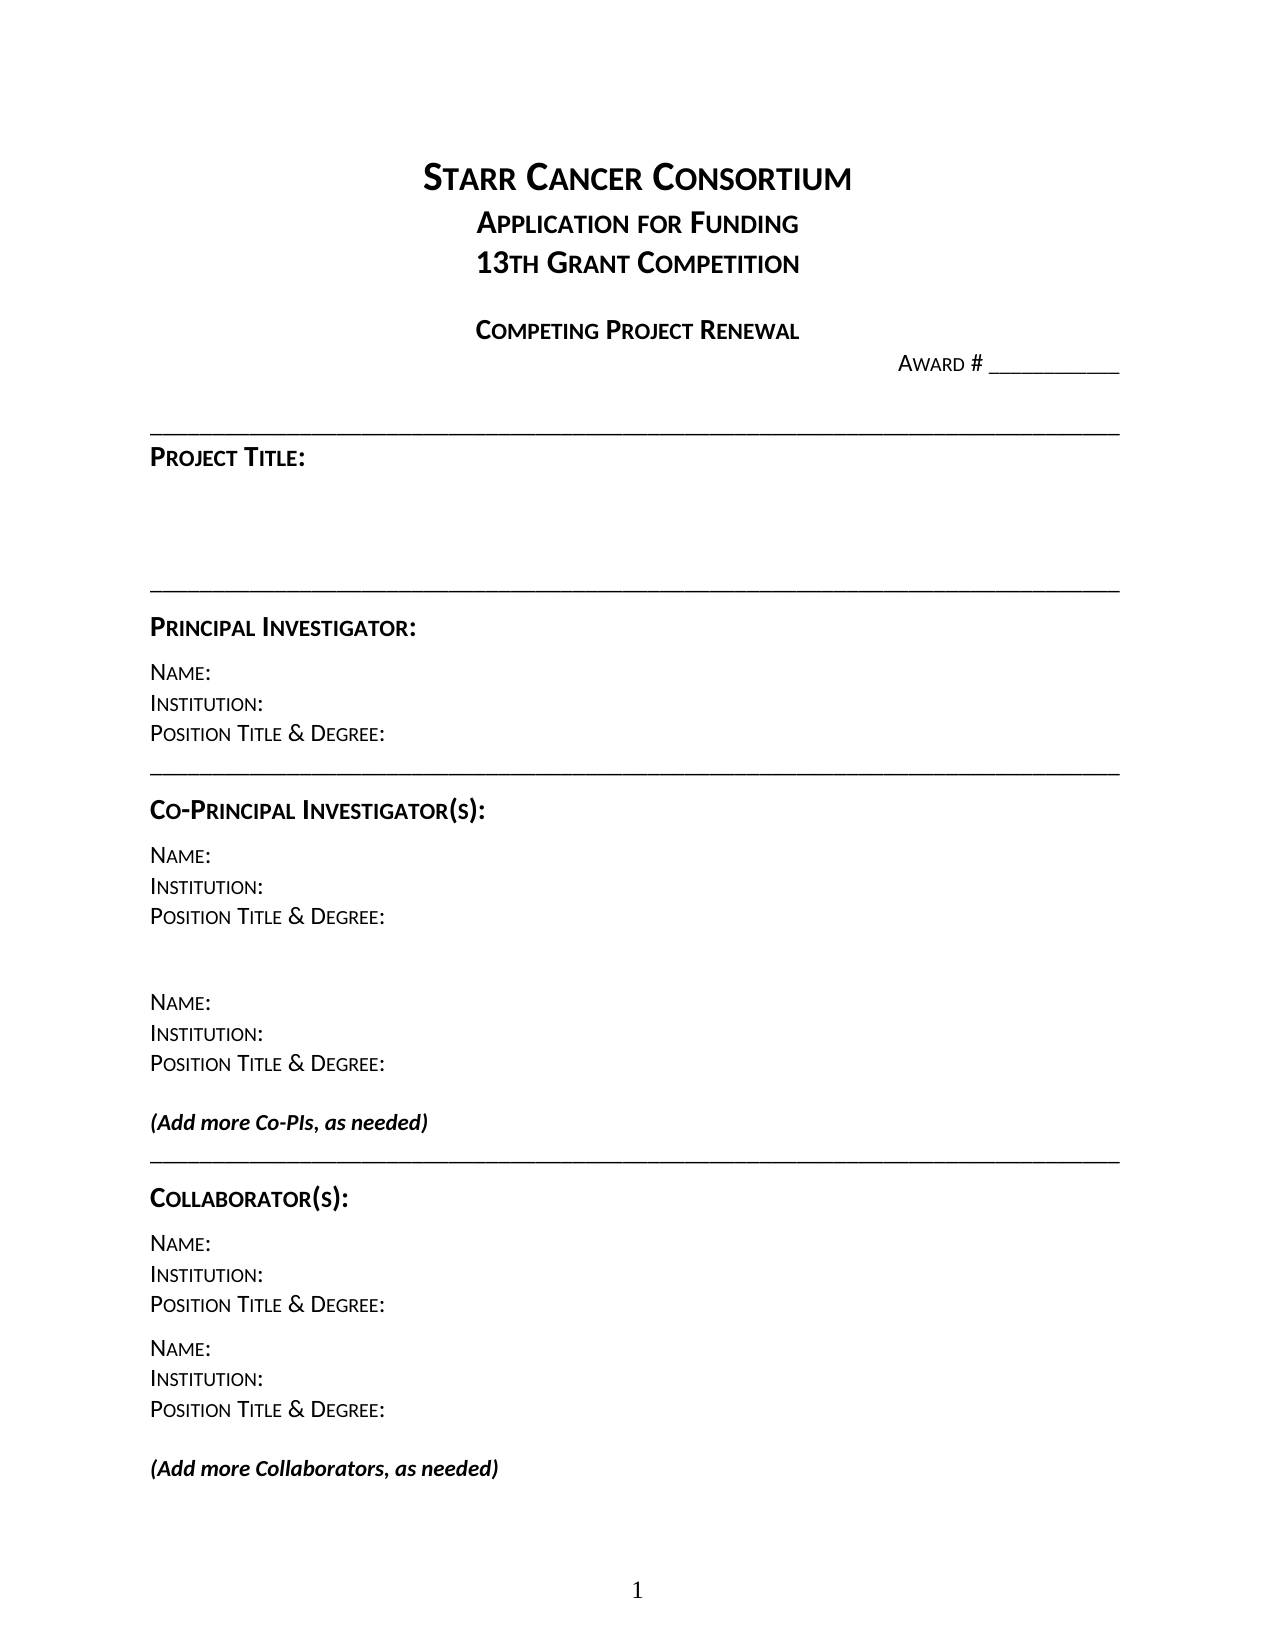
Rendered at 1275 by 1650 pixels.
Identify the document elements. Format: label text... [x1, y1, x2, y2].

text Position Title & Degree: [150, 900, 1125, 931]
text Principal Investigator: [150, 608, 1125, 644]
text ______________________________________________________________________________ [150, 408, 1125, 438]
text Institution: [150, 870, 1125, 900]
text Position Title & Degree: [150, 1289, 1125, 1319]
text Name: [150, 1228, 1125, 1258]
text Position Title & Degree: [150, 1047, 1125, 1078]
text Institution: [150, 687, 1125, 718]
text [150, 1136, 1125, 1167]
text Project Title: [150, 438, 1125, 474]
text Name: [150, 657, 1125, 687]
text Position Title & Degree: [150, 1393, 1125, 1423]
text Application for Funding [150, 201, 1125, 242]
text ______________________________________________________________________________ [150, 565, 1125, 596]
text Name: [150, 986, 1125, 1017]
text (Add more Co-PIs, as needed) [150, 1108, 1125, 1136]
text Co-Principal Investigator(s): [150, 791, 1125, 827]
text Name: [150, 1332, 1125, 1362]
text Institution: [150, 1017, 1125, 1047]
text Collaborator(s): [150, 1179, 1125, 1215]
text ______________________________________________________________________________ [150, 748, 1125, 779]
text Name: [150, 839, 1125, 870]
text Institution: [150, 1362, 1125, 1393]
text Award # ____________ [825, 347, 1125, 408]
text (Add more Collaborators, as needed) [150, 1454, 1125, 1482]
text 13th Grant Competition [150, 242, 1125, 282]
text Institution: [150, 1258, 1125, 1289]
text Position Title & Degree: [150, 718, 1125, 748]
text Competing Project Renewal [150, 311, 1125, 347]
title Starr Cancer Consortium [150, 150, 1125, 201]
